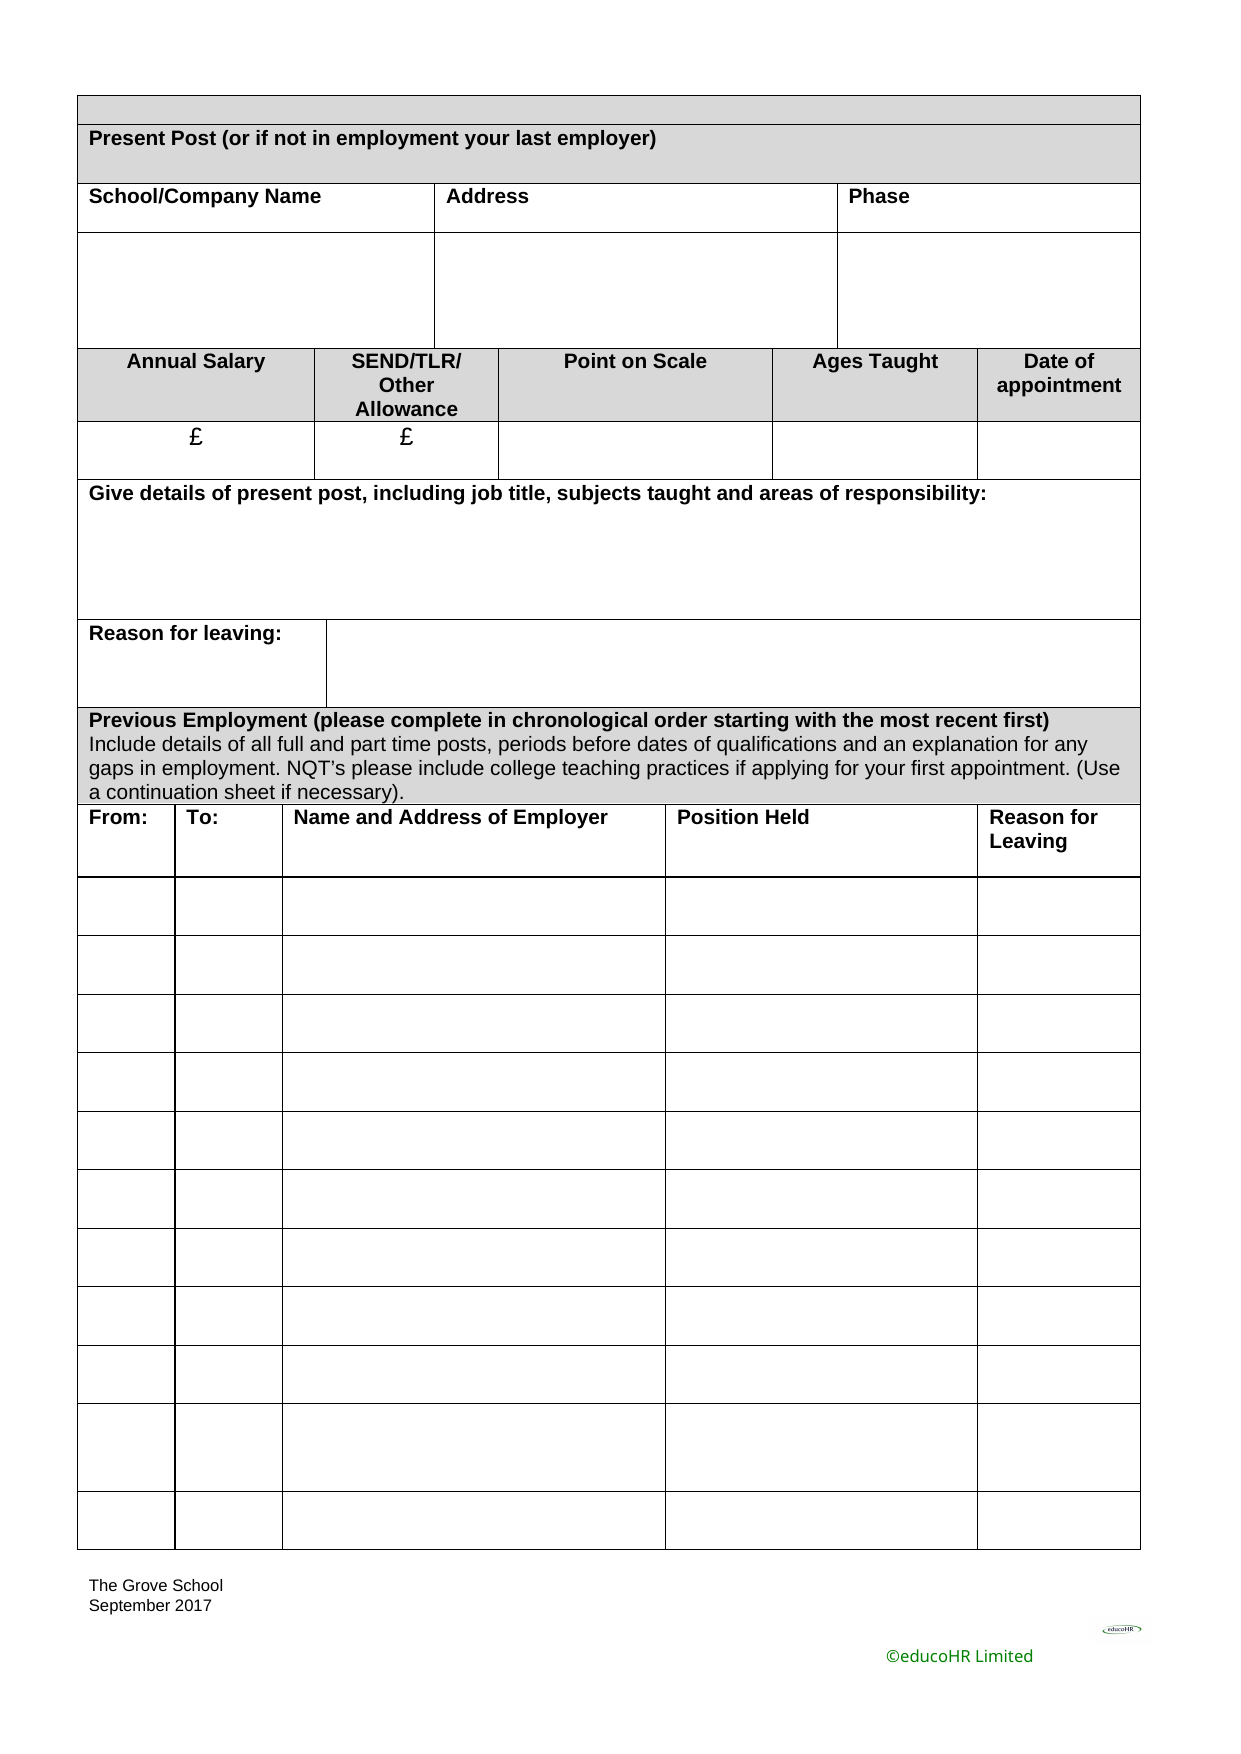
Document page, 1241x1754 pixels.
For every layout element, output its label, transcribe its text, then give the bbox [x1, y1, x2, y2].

table_cell [283, 1170, 665, 1228]
table_cell [78, 936, 174, 993]
table_cell [978, 1170, 1140, 1228]
table_cell [78, 1053, 174, 1111]
table_cell SEND/TLR/Other Allowance [315, 349, 498, 421]
table_cell [666, 1346, 977, 1403]
table_cell Ages Taught [773, 349, 977, 421]
table_cell [176, 1170, 282, 1228]
table_cell [78, 1492, 174, 1549]
table_cell Annual Salary [78, 349, 314, 421]
table_cell [78, 995, 174, 1052]
table_cell [283, 1492, 665, 1549]
table_cell [78, 1346, 174, 1403]
table_cell [666, 995, 977, 1052]
table_cell [327, 620, 1140, 707]
table_cell From: [78, 805, 174, 876]
table_cell [666, 1229, 977, 1286]
table_cell [666, 878, 977, 935]
table_cell Present Post (or if not in employment your last employer) [78, 125, 1140, 183]
table_cell [773, 422, 977, 479]
table_cell [176, 1346, 282, 1403]
table_cell [176, 1287, 282, 1345]
table_cell [283, 878, 665, 935]
table_cell [176, 878, 282, 935]
table_cell Address [435, 184, 837, 232]
table_cell [283, 1229, 665, 1286]
table_cell Position Held [666, 805, 977, 876]
table_cell [78, 1170, 174, 1228]
table_cell Reason for Leaving [978, 805, 1140, 876]
table_cell [666, 1492, 977, 1549]
table_cell [666, 1112, 977, 1169]
table_cell [78, 233, 434, 348]
table_cell [978, 422, 1140, 479]
table_cell [283, 1287, 665, 1345]
table_cell [78, 1404, 174, 1491]
table_cell [666, 1053, 977, 1111]
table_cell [78, 96, 1140, 124]
table_cell [838, 233, 1140, 348]
table_cell [978, 1112, 1140, 1169]
table_cell [176, 1404, 282, 1491]
table_cell Phase [838, 184, 1140, 232]
table_cell £ [78, 422, 314, 479]
table_cell [499, 422, 772, 479]
table_cell [978, 1229, 1140, 1286]
table_cell Date of appointment [978, 349, 1140, 421]
table_cell [176, 1053, 282, 1111]
table_cell [283, 1053, 665, 1111]
table_cell Reason for leaving: [78, 620, 326, 707]
table_cell Name and Address of Employer [283, 805, 665, 876]
table_cell [978, 878, 1140, 935]
table_cell [435, 233, 837, 348]
table_cell [176, 936, 282, 993]
table_cell [176, 995, 282, 1052]
table_cell [978, 1053, 1140, 1111]
table_cell [978, 1346, 1140, 1403]
table_cell [978, 995, 1140, 1052]
table_cell Point on Scale [499, 349, 772, 421]
table_cell [978, 936, 1140, 993]
table_cell [78, 1229, 174, 1286]
table_cell [283, 1404, 665, 1491]
table_cell [666, 1404, 977, 1491]
table_cell [78, 1112, 174, 1169]
table_cell [666, 936, 977, 993]
picture [1089, 1614, 1152, 1645]
table_cell [283, 995, 665, 1052]
table_cell £ [315, 422, 498, 479]
table_cell [666, 1287, 977, 1345]
table_cell [283, 936, 665, 993]
table_cell [978, 1287, 1140, 1345]
table_cell [978, 1404, 1140, 1491]
table_cell Previous Employment (please complete in chronological order starting with the most recent first) Include details of all full and part time posts, periods before dates of qualifications and an explanation for any gaps in employment. NQT’s please include college teaching practices if applying for your first appointment. (Use a continuation sheet if necessary). [78, 708, 1140, 803]
table_cell [78, 1287, 174, 1345]
table_cell School/Company Name [78, 184, 434, 232]
table_cell [78, 878, 174, 935]
table_cell [176, 1229, 282, 1286]
table_cell [283, 1346, 665, 1403]
table_cell Give details of present post, including job title, subjects taught and areas of responsibility: [78, 480, 1140, 619]
table_cell [978, 1492, 1140, 1549]
table_cell To: [176, 805, 282, 876]
table_cell [176, 1112, 282, 1169]
table_cell [283, 1112, 665, 1169]
table_cell [666, 1170, 977, 1228]
table_cell [176, 1492, 282, 1549]
